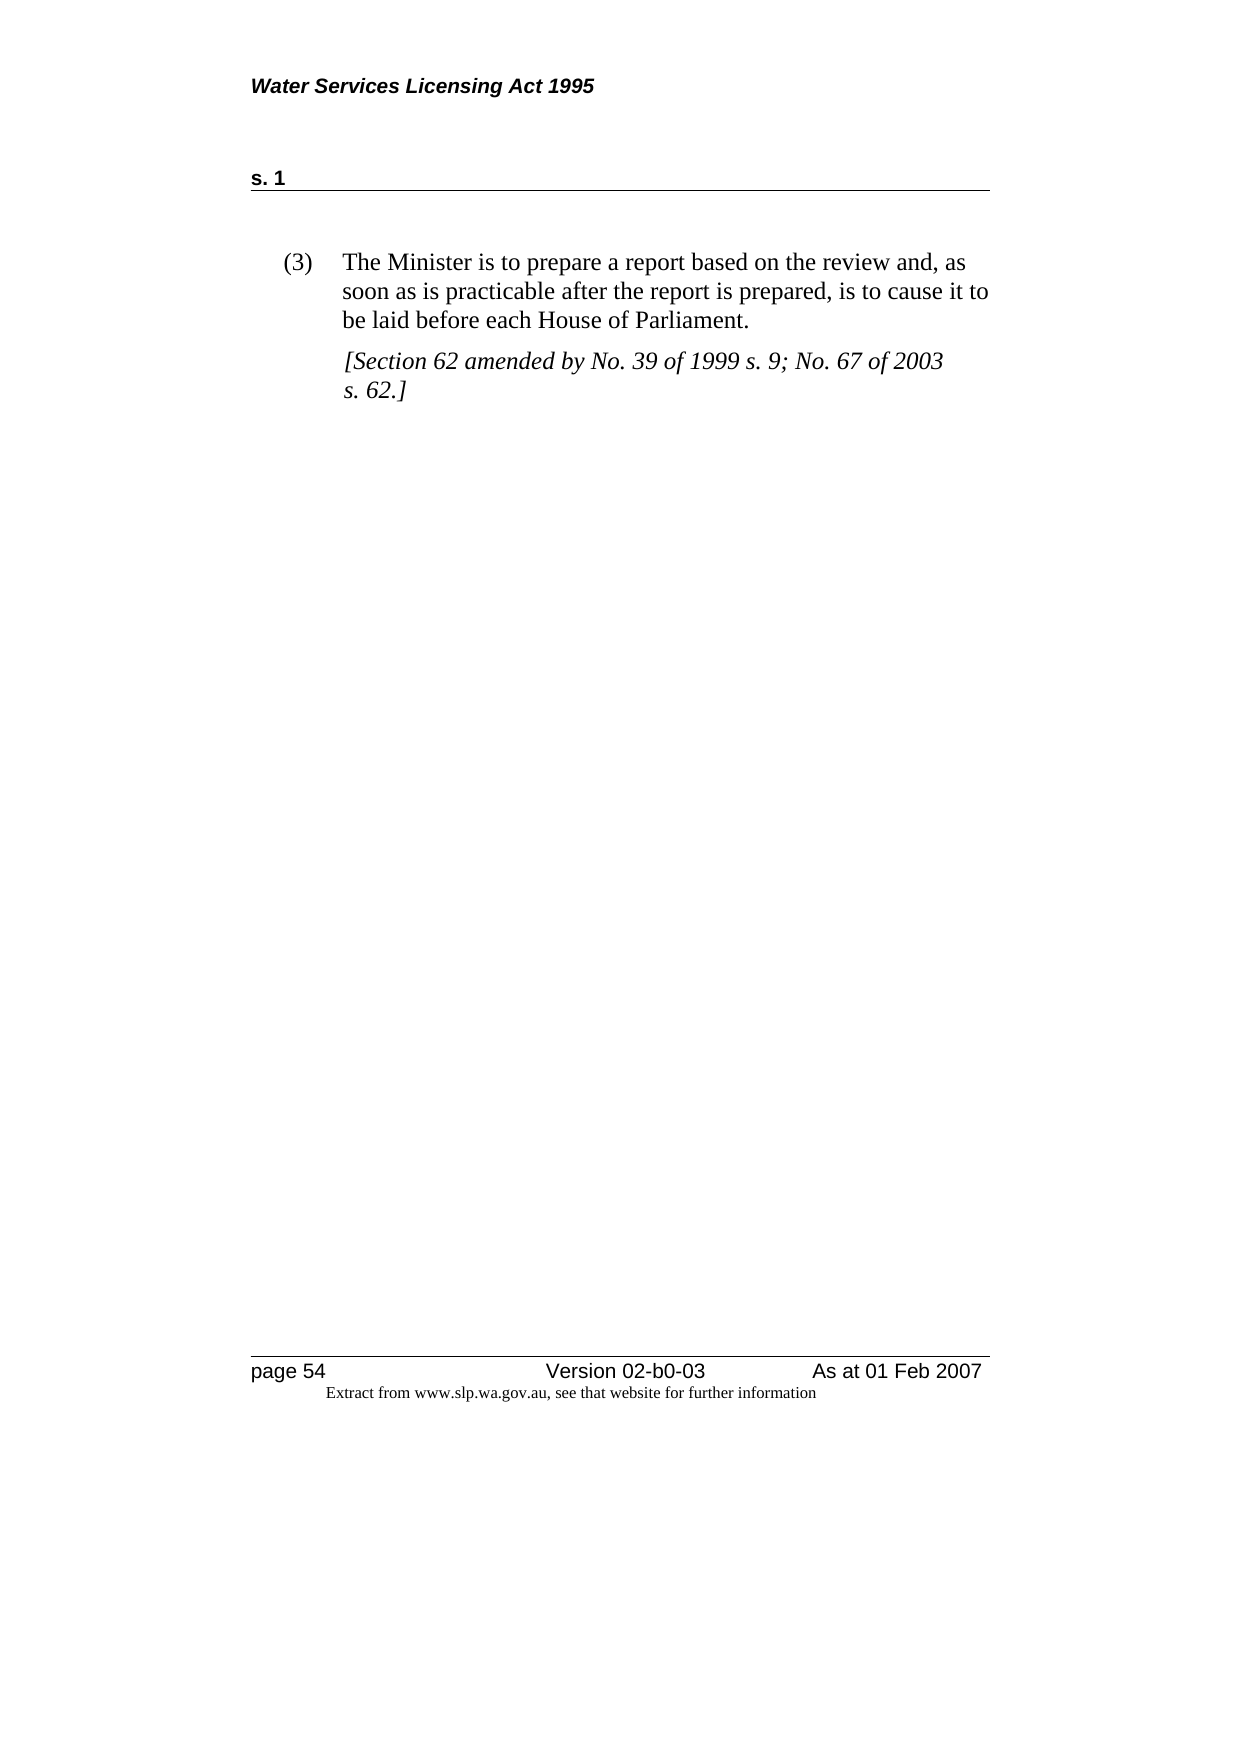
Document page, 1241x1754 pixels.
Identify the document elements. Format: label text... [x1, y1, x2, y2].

text (3) The Minister is to prepare a report based on the review and, as soon as is practicable after the report is prepared, is to cause it to be laid before each House of Parliament. [251, 247, 990, 334]
text [Section 62 amended by No. 39 of 1999 s. 9; No. 67 of 2003 s. 62.] [251, 346, 990, 404]
